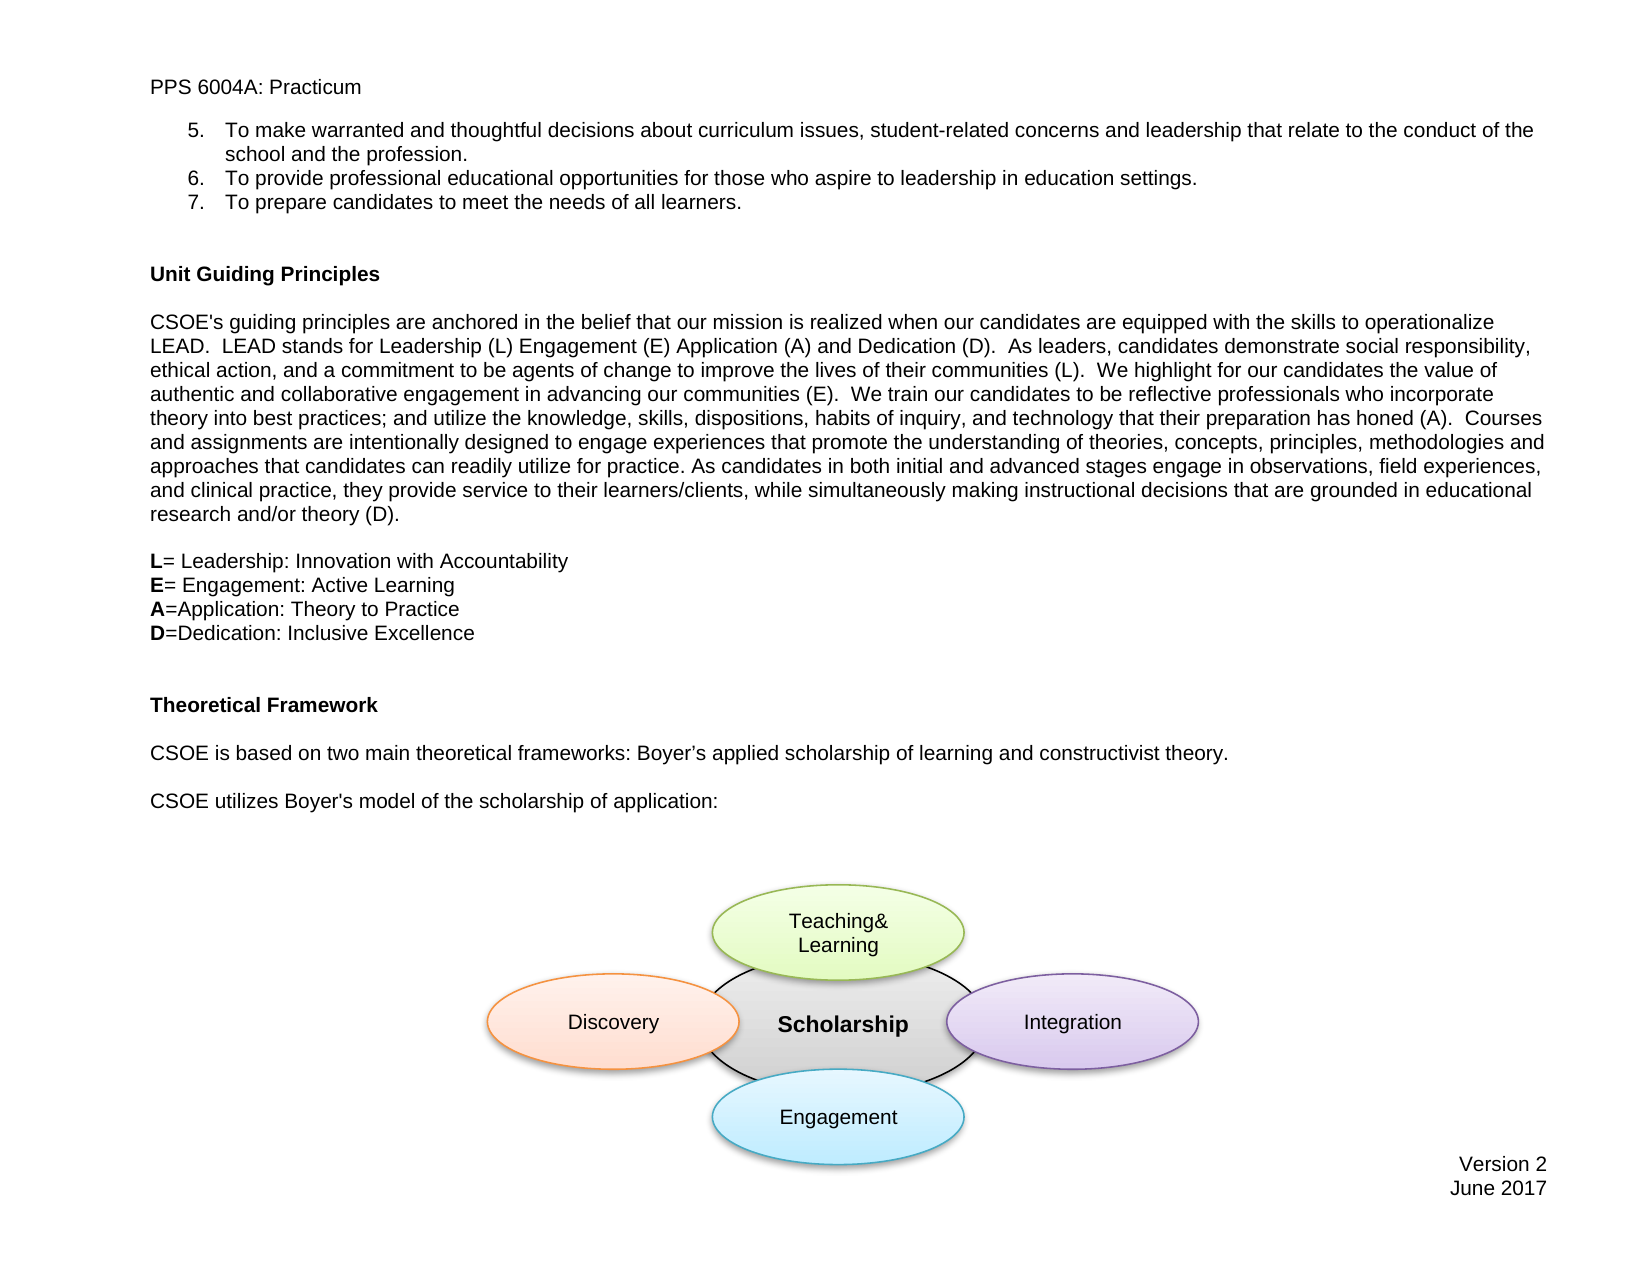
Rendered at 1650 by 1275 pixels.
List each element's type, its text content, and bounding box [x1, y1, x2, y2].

text E= Engagement: Active Learning [150, 573, 1547, 597]
list To make warranted and thoughtful decisions about curriculum issues, student-related concerns and leadership that relate to the conduct of the school and the profession. [187, 118, 1547, 166]
text CSOE is based on two main theoretical frameworks: Boyer’s applied scholarship of learning and constructivist theory. [150, 741, 1547, 765]
list To prepare candidates to meet the needs of all learners. [187, 190, 1547, 214]
list To provide professional educational opportunities for those who aspire to leadership in education settings. [187, 166, 1547, 190]
text Unit Guiding Principles [150, 262, 1547, 286]
text D=Dedication: Inclusive Excellence [150, 621, 1547, 645]
text Theoretical Framework [150, 693, 1547, 717]
text L= Leadership: Innovation with Accountability [150, 549, 1547, 573]
text CSOE's guiding principles are anchored in the belief that our mission is realized when our candidates are equipped with the skills to operationalize LEAD. LEAD stands for Leadership (L) Engagement (E) Application (A) and Dedication (D). As leaders, candidates demonstrate social responsibility, ethical action, and a commitment to be agents of change to improve the lives of their communities (L). We highlight for our candidates the value of authentic and collaborative engagement in advancing our communities (E). We train our candidates to be reflective professionals who incorporate theory into best practices; and utilize the knowledge, skills, dispositions, habits of inquiry, and technology that their preparation has honed (A). Courses and assignments are intentionally designed to engage experiences that promote the understanding of theories, concepts, principles, methodologies and approaches that candidates can readily utilize for practice. As candidates in both initial and advanced stages engage in observations, field experiences, and clinical practice, they provide service to their learners/clients, while simultaneously making instructional decisions that are grounded in educational research and/or theory (D). [150, 310, 1547, 525]
text CSOE utilizes Boyer's model of the scholarship of application: [150, 789, 1547, 813]
text A=Application: Theory to Practice [150, 597, 1547, 621]
